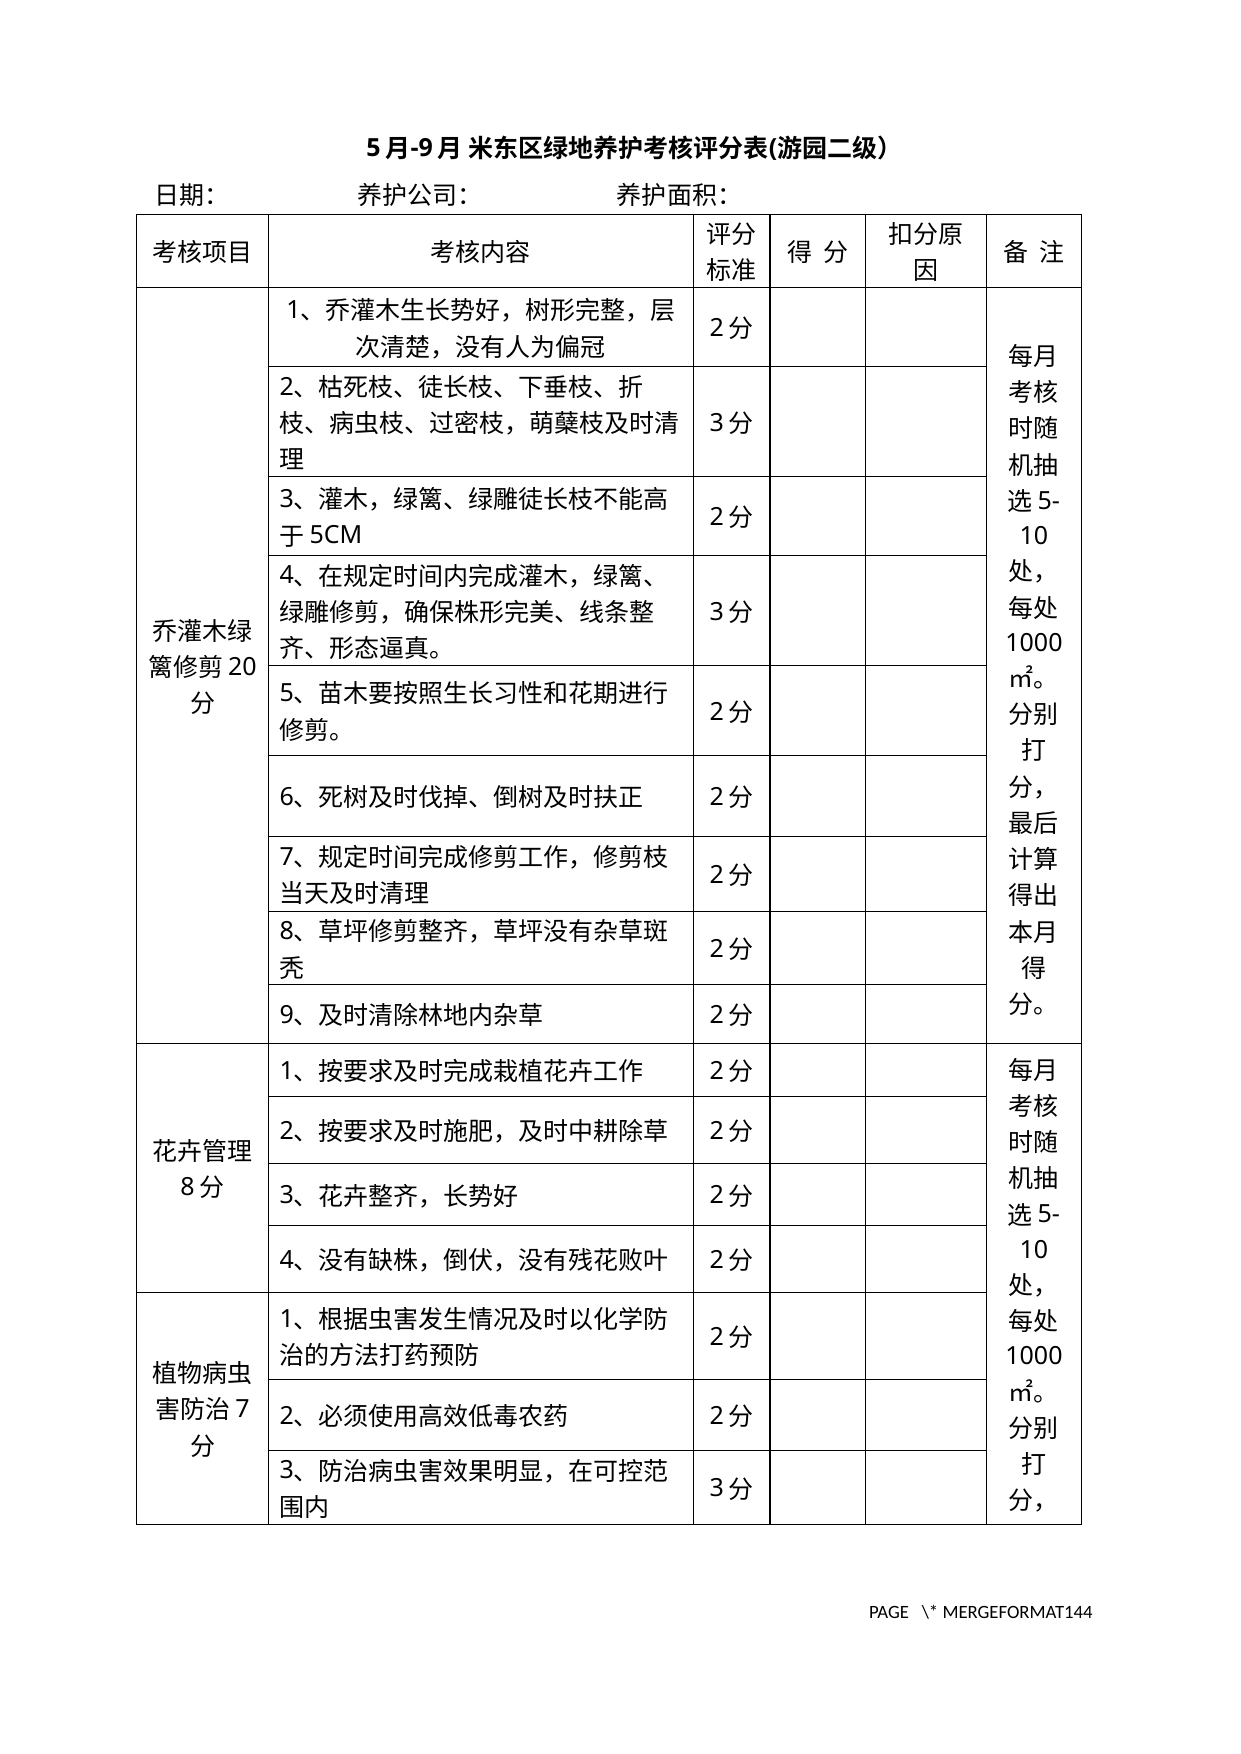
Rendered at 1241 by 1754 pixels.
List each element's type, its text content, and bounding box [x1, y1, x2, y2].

table_cell 2分 [694, 288, 769, 366]
table_cell [771, 1293, 865, 1379]
table_cell [866, 288, 986, 366]
table_cell [866, 556, 986, 665]
table_cell [866, 1226, 986, 1292]
table_cell 5、苗木要按照生长习性和花期进行修剪。 [269, 666, 693, 754]
table_cell 3、花卉整齐，长势好 [269, 1164, 693, 1225]
table_cell 2分 [694, 477, 769, 555]
table_cell [866, 756, 986, 836]
table_cell 每月考核时随机抽选5-10处，每处1000㎡。分别打分，最后计算得出本月得分。 [987, 288, 1081, 1043]
table_cell 评分标准 [694, 215, 769, 287]
table_cell 4、没有缺株，倒伏，没有残花败叶 [269, 1226, 693, 1292]
table_header 5月-9月 米东区绿地养护考核评分表(游园二级） [136, 118, 1081, 174]
table_cell 3分 [694, 1451, 769, 1523]
table_cell [866, 1380, 986, 1450]
table_cell [771, 1164, 865, 1225]
table_cell 2、必须使用高效低毒农药 [269, 1380, 693, 1450]
table_cell 2分 [694, 1293, 769, 1379]
table_cell 1、根据虫害发生情况及时以化学防治的方法打药预防 [269, 1293, 693, 1379]
table_cell [771, 912, 865, 984]
table_cell [866, 1451, 986, 1523]
table_cell 3分 [694, 556, 769, 665]
table_cell 考核内容 [269, 215, 693, 287]
table_cell [771, 477, 865, 555]
table_cell [771, 666, 865, 754]
table_cell 1、乔灌木生长势好，树形完整，层次清楚，没有人为偏冠 [269, 288, 693, 366]
table_cell [866, 985, 986, 1043]
table_cell 3、防治病虫害效果明显，在可控范围内 [269, 1451, 693, 1523]
table_cell 2、枯死枝、徒长枝、下垂枝、折枝、病虫枝、过密枝，萌蘖枝及时清理 [269, 367, 693, 476]
table_cell [771, 1097, 865, 1162]
table_cell [771, 556, 865, 665]
table_cell [771, 367, 865, 476]
table_cell 2分 [694, 756, 769, 836]
table_cell [771, 1044, 865, 1096]
table_cell [771, 1226, 865, 1292]
table_cell 6、死树及时伐掉、倒树及时扶正 [269, 756, 693, 836]
table_cell [866, 1164, 986, 1225]
table_cell [771, 756, 865, 836]
table_cell 8、草坪修剪整齐，草坪没有杂草斑秃 [269, 912, 693, 984]
table_cell 2、按要求及时施肥，及时中耕除草 [269, 1097, 693, 1162]
table_cell [771, 985, 865, 1043]
table_cell 花卉管理8分 [137, 1044, 268, 1292]
table_cell 植物病虫害防治7分 [137, 1293, 268, 1523]
table_cell [771, 1451, 865, 1523]
table_cell 2分 [694, 1164, 769, 1225]
table_cell [866, 666, 986, 754]
table_cell 日期： 养护公司： 养护面积： [136, 174, 1081, 213]
table_cell 7、规定时间完成修剪工作，修剪枝当天及时清理 [269, 837, 693, 911]
table_cell 2分 [694, 837, 769, 911]
table_cell 2分 [694, 1226, 769, 1292]
table_cell 考核项目 [137, 215, 268, 287]
table_cell 2分 [694, 912, 769, 984]
table_cell 每月考核时随机抽选5-10处，每处1000㎡。分别打分，最后计算得出本月得分。 [987, 1044, 1081, 1523]
table_cell 备 注 [987, 215, 1081, 287]
table_cell [866, 367, 986, 476]
table_cell [866, 1044, 986, 1096]
table_cell 扣分原因 [866, 215, 986, 287]
table_cell 9、及时清除林地内杂草 [269, 985, 693, 1043]
table_cell 2分 [694, 985, 769, 1043]
table_cell [866, 1097, 986, 1162]
table_cell [866, 837, 986, 911]
table_cell 2分 [694, 1044, 769, 1096]
table_cell 4、在规定时间内完成灌木，绿篱、绿雕修剪，确保株形完美、线条整齐、形态逼真。 [269, 556, 693, 665]
table_cell 2分 [694, 1097, 769, 1162]
table_cell 3分 [694, 367, 769, 476]
table_cell [866, 1293, 986, 1379]
table_cell 2分 [694, 1380, 769, 1450]
table_cell [866, 912, 986, 984]
table_cell 得 分 [771, 215, 865, 287]
table_cell 3、灌木，绿篱、绿雕徒长枝不能高于5CM [269, 477, 693, 555]
table_cell [771, 837, 865, 911]
table_cell [771, 288, 865, 366]
table_cell 乔灌木绿篱修剪20分 [137, 288, 268, 1043]
table_cell 1、按要求及时完成栽植花卉工作 [269, 1044, 693, 1096]
table_cell 2分 [694, 666, 769, 754]
table_cell [866, 477, 986, 555]
table_cell [771, 1380, 865, 1450]
